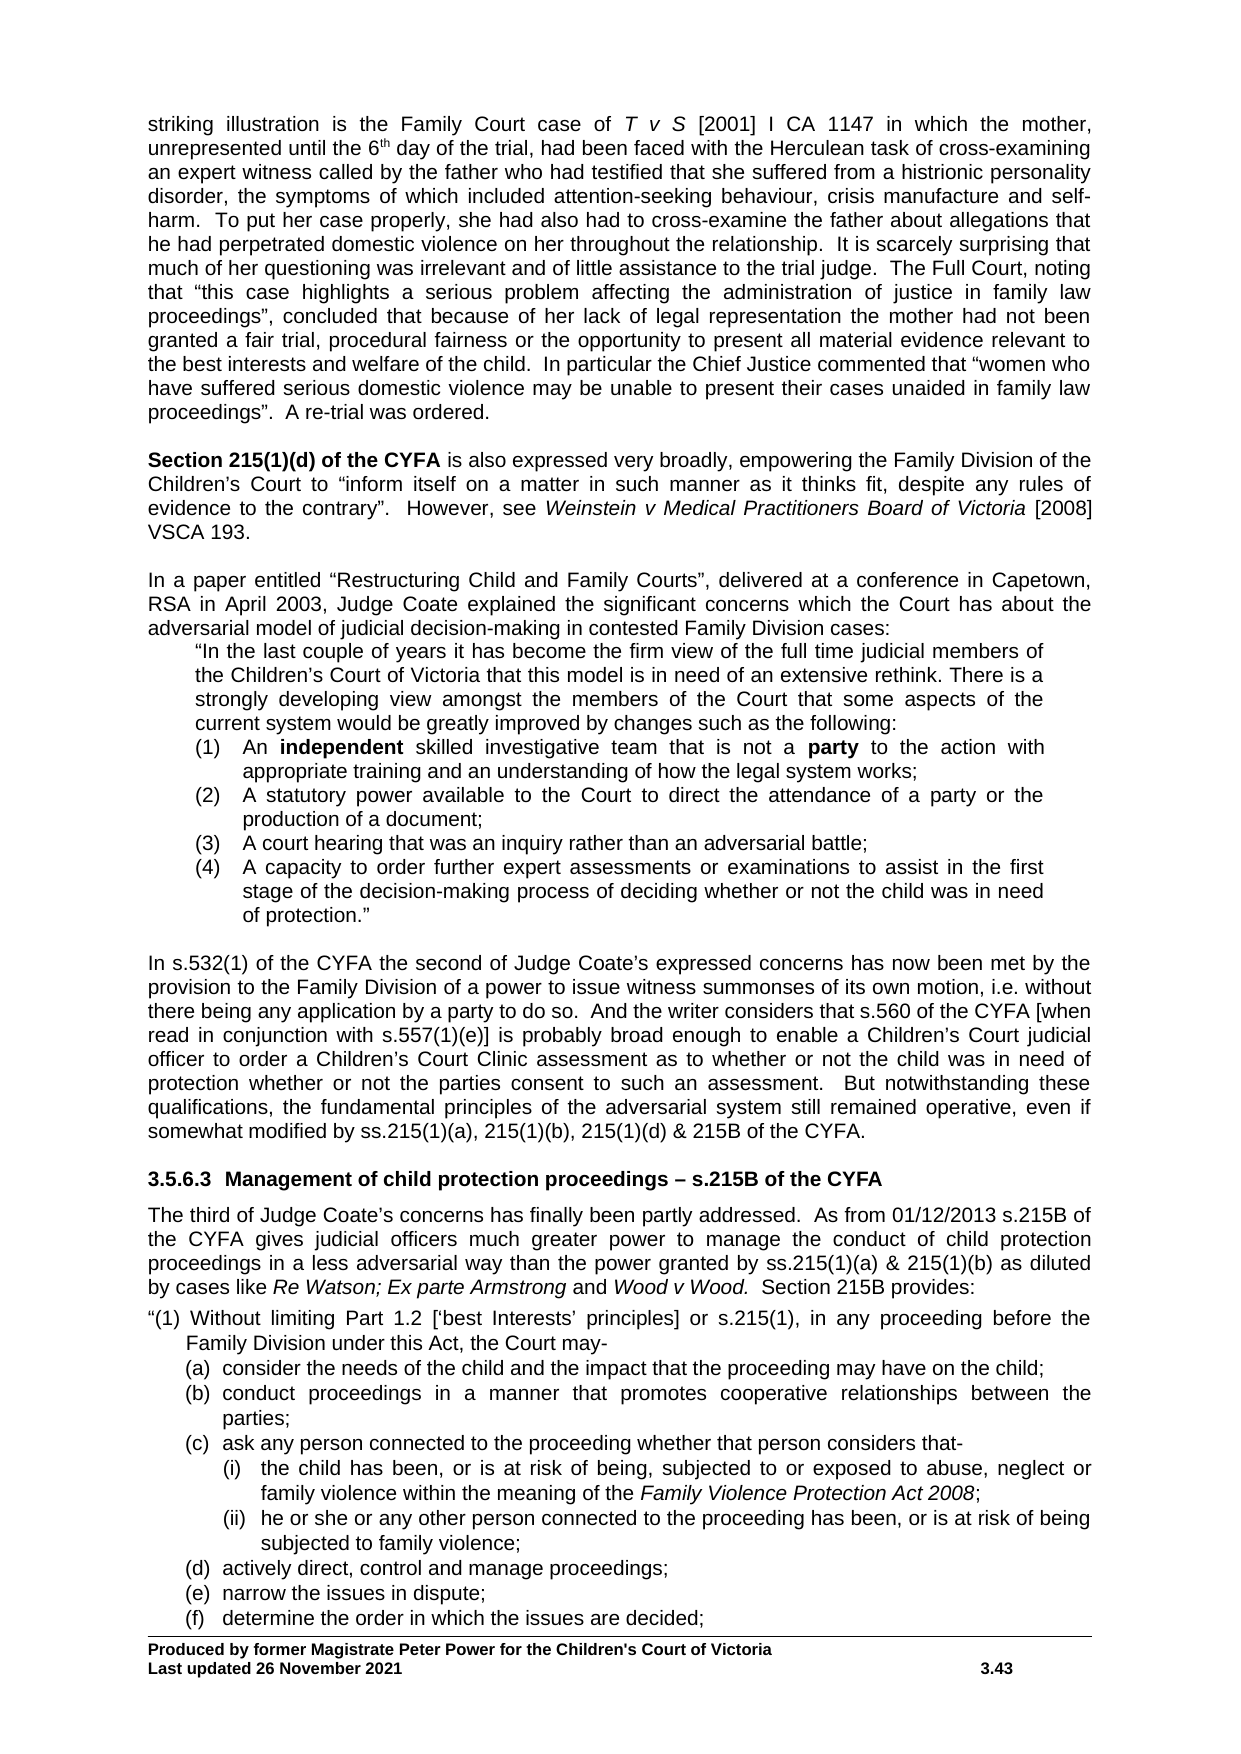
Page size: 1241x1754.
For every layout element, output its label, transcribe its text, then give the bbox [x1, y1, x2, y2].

text In a paper entitled “Restructuring Child and Family Courts”, delivered at a conference in Capetown, RSA in April 2003, Judge Coate explained the significant concerns which the Court has about the adversarial model of judicial decision-making in contested Family Division cases: [148, 567, 1092, 639]
text In s.532(1) of the CYFA the second of Judge Coate’s expressed concerns has now been met by the provision to the Family Division of a power to issue witness summonses of its own motion, i.e. without there being any application by a party to do so. And the writer considers that s.560 of the CYFA [when read in conjunction with s.557(1)(e)] is probably broad enough to enable a Children’s Court judicial officer to order a Children’s Court Clinic assessment as to whether or not the child was in need of protection whether or not the parties consent to such an assessment. But notwithstanding these qualifications, the fundamental principles of the adversarial system still remained operative, even if somewhat modified by ss.215(1)(a), 215(1)(b), 215(1)(d) & 215B of the CYFA. [148, 951, 1092, 1142]
text Section 215(1)(d) of the CYFA is also expressed very broadly, empowering the Family Division of the Children’s Court to “inform itself on a matter in such manner as it thinks fit, despite any rules of evidence to the contrary”. However, see Weinstein v Medical Practitioners Board of Victoria [2008] VSCA 193. [148, 448, 1092, 543]
text “In the last couple of years it has become the firm view of the full time judicial members of the Children’s Court of Victoria that this model is in need of an extensive rethink. There is a strongly developing view amongst the members of the Court that some aspects of the current system would be greatly improved by changes such as the following: [195, 639, 1045, 735]
list determine the order in which the issues are decided; [185, 1605, 1092, 1630]
text (c) ask any person connected to the proceeding whether that person considers that- [185, 1430, 1092, 1455]
text (i) the child has been, or is at risk of being, subjected to or exposed to abuse, neglect or family violence within the meaning of the Family Violence Protection Act 2008; [223, 1455, 1092, 1505]
text (3) A court hearing that was an inquiry rather than an adversarial battle; [195, 831, 1045, 855]
list actively direct, control and manage proceedings; [185, 1555, 1092, 1580]
text (1) An independent skilled investigative team that is not a party to the action with appropriate training and an understanding of how the legal system works; [195, 735, 1045, 783]
text (a) consider the needs of the child and the impact that the proceeding may have on the child; [185, 1355, 1092, 1380]
text “(1) Without limiting Part 1.2 [‘best Interests’ principles] or s.215(1), in any proceeding before the Family Division under this Act, the Court may- [148, 1305, 1092, 1355]
list narrow the issues in dispute; [185, 1580, 1092, 1605]
subtitle 3.5.6.3 Management of child protection proceedings – s.215B of the CYFA [148, 1166, 1092, 1190]
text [148, 112, 1092, 424]
text (ii) he or she or any other person connected to the proceeding has been, or is at risk of being subjected to family violence; [223, 1505, 1092, 1555]
text (4) A capacity to order further expert assessments or examinations to assist in the first stage of the decision-making process of deciding whether or not the child was in need of protection.” [195, 855, 1045, 927]
text (b) conduct proceedings in a manner that promotes cooperative relationships between the parties; [185, 1380, 1092, 1430]
text (2) A statutory power available to the Court to direct the attendance of a party or the production of a document; [195, 783, 1045, 831]
text The third of Judge Coate’s concerns has finally been partly addressed. As from 01/12/2013 s.215B of the CYFA gives judicial officers much greater power to manage the conduct of child protection proceedings in a less adversarial way than the power granted by ss.215(1)(a) & 215(1)(b) as diluted by cases like Re Watson; Ex parte Armstrong and Wood v Wood. Section 215B provides: [148, 1203, 1092, 1299]
